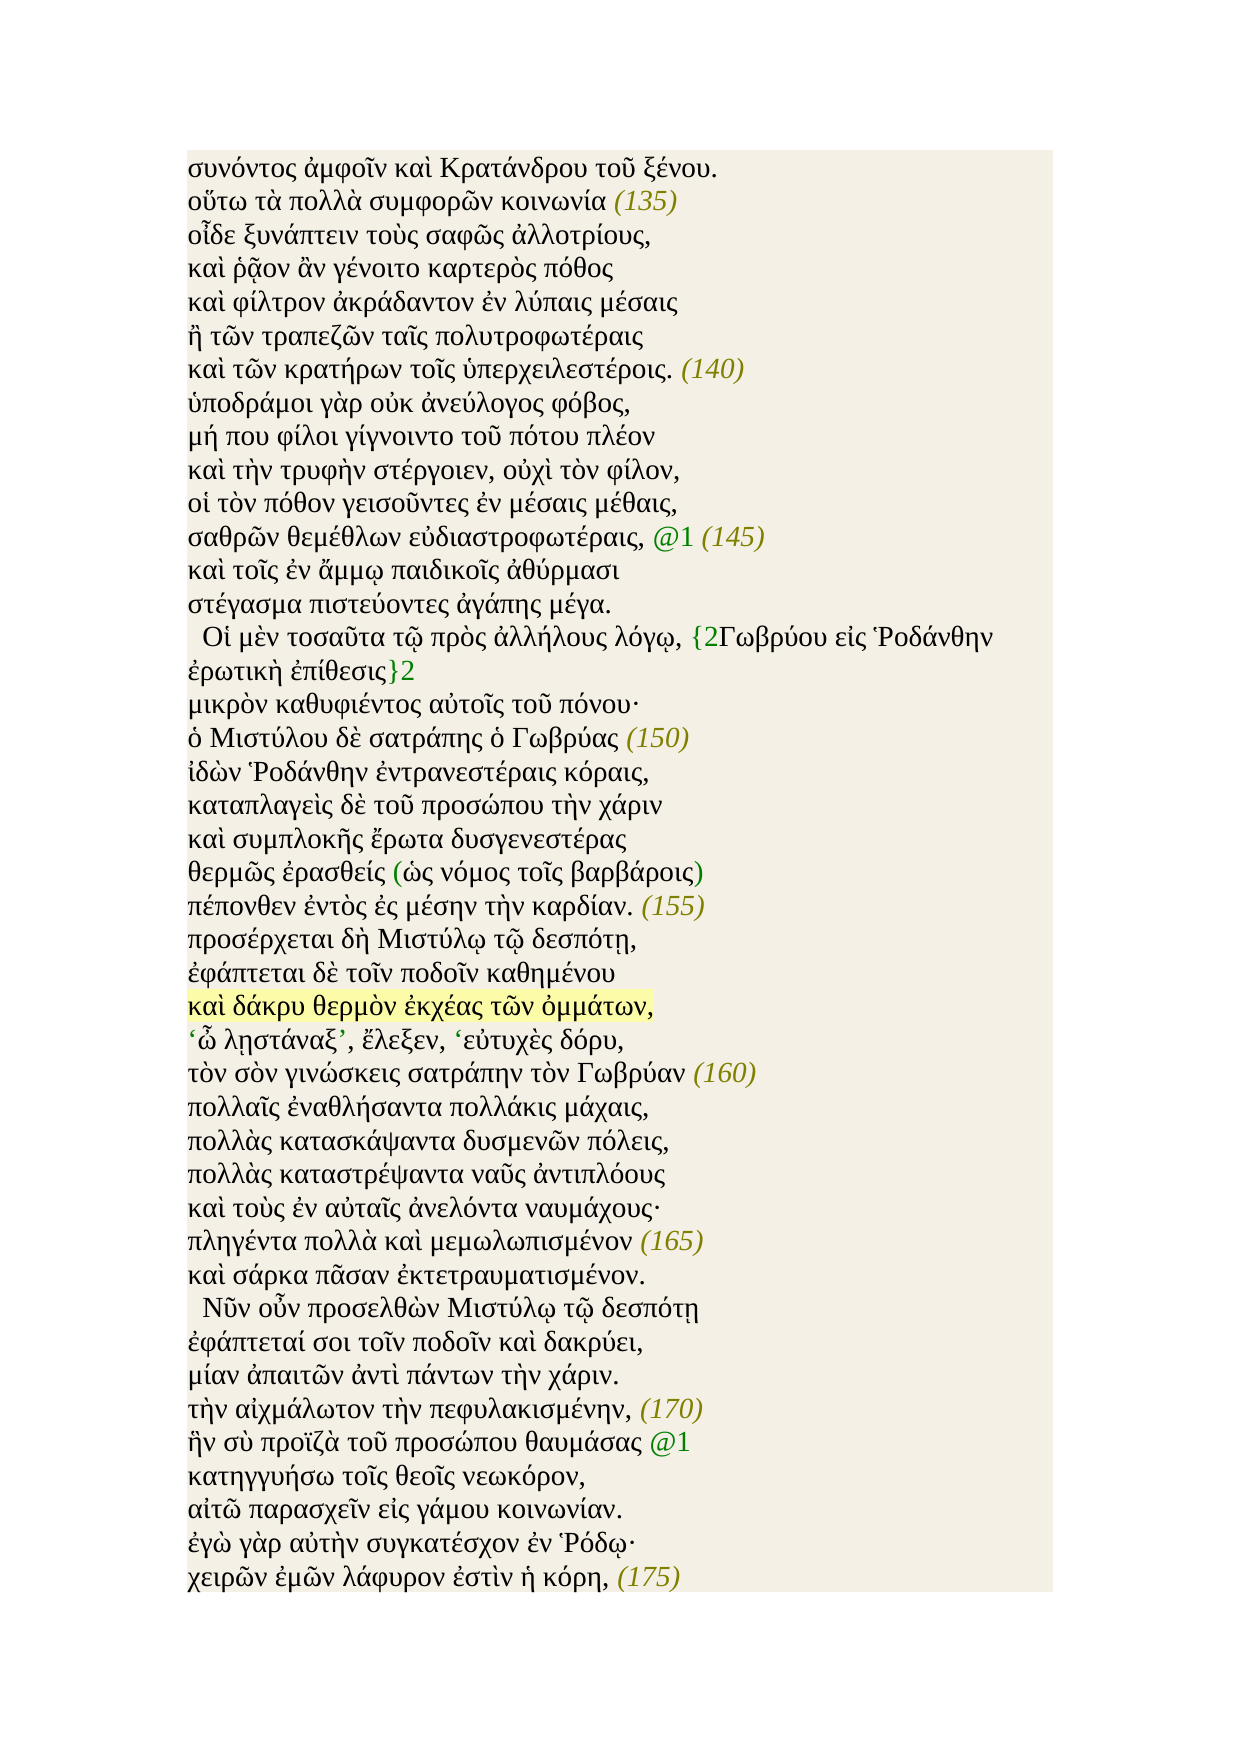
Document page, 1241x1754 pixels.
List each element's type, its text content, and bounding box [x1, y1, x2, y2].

text καὶ συμπλοκῆς ἔρωτα δυσγενεστέρας [187, 821, 1053, 854]
text μή που φίλοι γίγνοιντο τοῦ πότου πλέον [187, 418, 1053, 452]
text οἶδε ξυνάπτειν τοὺς σαφῶς ἀλλοτρίους, [187, 217, 1053, 251]
text καταπλαγεὶς δὲ τοῦ προσώπου τὴν χάριν [187, 787, 1053, 821]
text Νῦν οὖν προσελθὼν Μιστύλῳ τῷ δεσπότῃ [187, 1290, 1053, 1324]
text αἰτῶ παρασχεῖν εἰς γάμου κοινωνίαν. [187, 1492, 1053, 1525]
text ἰδὼν Ῥοδάνθην ἐντρανεστέραις κόραις, [187, 754, 1053, 787]
text πέπονθεν ἐντὸς ἐς μέσην τὴν καρδίαν. (155) [187, 888, 1053, 921]
text μικρὸν καθυφιέντος αὐτοῖς τοῦ πόνου· [187, 687, 1053, 720]
text καὶ τῶν κρατήρων τοῖς ὑπερχειλεστέροις. (140) [187, 351, 1053, 385]
text μίαν ἀπαιτῶν ἀντὶ πάντων τὴν χάριν. [187, 1357, 1053, 1391]
text καὶ φίλτρον ἀκράδαντον ἐν λύπαις μέσαις [187, 284, 1053, 318]
text οἱ τὸν πόθον γεισοῦντες ἐν μέσαις μέθαις, [187, 485, 1053, 519]
text οὕτω τὰ πολλὰ συμφορῶν κοινωνία (135) [187, 183, 1053, 217]
text πολλαῖς ἐναθλήσαντα πολλάκις μάχαις, [187, 1089, 1053, 1123]
text πληγέντα πολλὰ καὶ μεμωλωπισμένον (165) [187, 1223, 1053, 1257]
text ὑποδράμοι γὰρ οὐκ ἀνεύλογος φόβος, [187, 385, 1053, 418]
text Οἱ μὲν τοσαῦτα τῷ πρὸς ἀλλήλους λόγῳ, {2Γωβρύου εἰς Ῥοδάνθην ἐρωτικὴ ἐπίθεσις}2 [187, 619, 1053, 687]
text καὶ τὴν τρυφὴν στέργοιεν, οὐχὶ τὸν φίλον, [187, 452, 1053, 485]
text καὶ τοῖς ἐν ἄμμῳ παιδικοῖς ἀθύρμασι [187, 552, 1053, 586]
text καὶ σάρκα πᾶσαν ἐκτετραυματισμένον. [187, 1257, 1053, 1290]
text θερμῶς ἐρασθείς (ὡς νόμος τοῖς βαρβάροις) [187, 854, 1053, 888]
text ἢ τῶν τραπεζῶν ταῖς πολυτροφωτέραις [187, 318, 1053, 351]
text χειρῶν ἐμῶν λάφυρον ἐστὶν ἡ κόρη, (175) [187, 1559, 1053, 1592]
text κατηγγυήσω τοῖς θεοῖς νεωκόρον, [187, 1458, 1053, 1492]
text τὴν αἰχμάλωτον τὴν πεφυλακισμένην, (170) [187, 1391, 1053, 1424]
text καὶ τοὺς ἐν αὐταῖς ἀνελόντα ναυμάχους· [187, 1190, 1053, 1223]
text ἐγὼ γὰρ αὐτὴν συγκατέσχον ἐν Ῥόδῳ· [187, 1525, 1053, 1559]
text τὸν σὸν γινώσκεις σατράπην τὸν Γωβρύαν (160) [187, 1056, 1053, 1089]
text ‘ὦ λῃστάναξ’, ἔλεξεν, ‘εὐτυχὲς δόρυ, [187, 1022, 1053, 1056]
text συνόντος ἀμφοῖν καὶ Κρατάνδρου τοῦ ξένου. [187, 150, 1053, 183]
text καὶ δάκρυ θερμὸν ἐκχέας τῶν ὀμμάτων, [187, 988, 1053, 1022]
text ἐφάπτεται δὲ τοῖν ποδοῖν καθημένου [187, 955, 1053, 988]
text ἐφάπτεταί σοι τοῖν ποδοῖν καὶ δακρύει, [187, 1324, 1053, 1357]
text πολλὰς καταστρέψαντα ναῦς ἀντιπλόους [187, 1156, 1053, 1190]
text καὶ ῥᾷον ἂν γένοιτο καρτερὸς πόθος [187, 251, 1053, 284]
text ἣν σὺ προϊζὰ τοῦ προσώπου θαυμάσας @1 [187, 1424, 1053, 1458]
text σαθρῶν θεμέθλων εὐδιαστροφωτέραις, @1 (145) [187, 519, 1053, 552]
text πολλὰς κατασκάψαντα δυσμενῶν πόλεις, [187, 1123, 1053, 1156]
text στέγασμα πιστεύοντες ἀγάπης μέγα. [187, 586, 1053, 619]
text ὁ Μιστύλου δὲ σατράπης ὁ Γωβρύας (150) [187, 720, 1053, 754]
text προσέρχεται δὴ Μιστύλῳ τῷ δεσπότῃ, [187, 921, 1053, 955]
